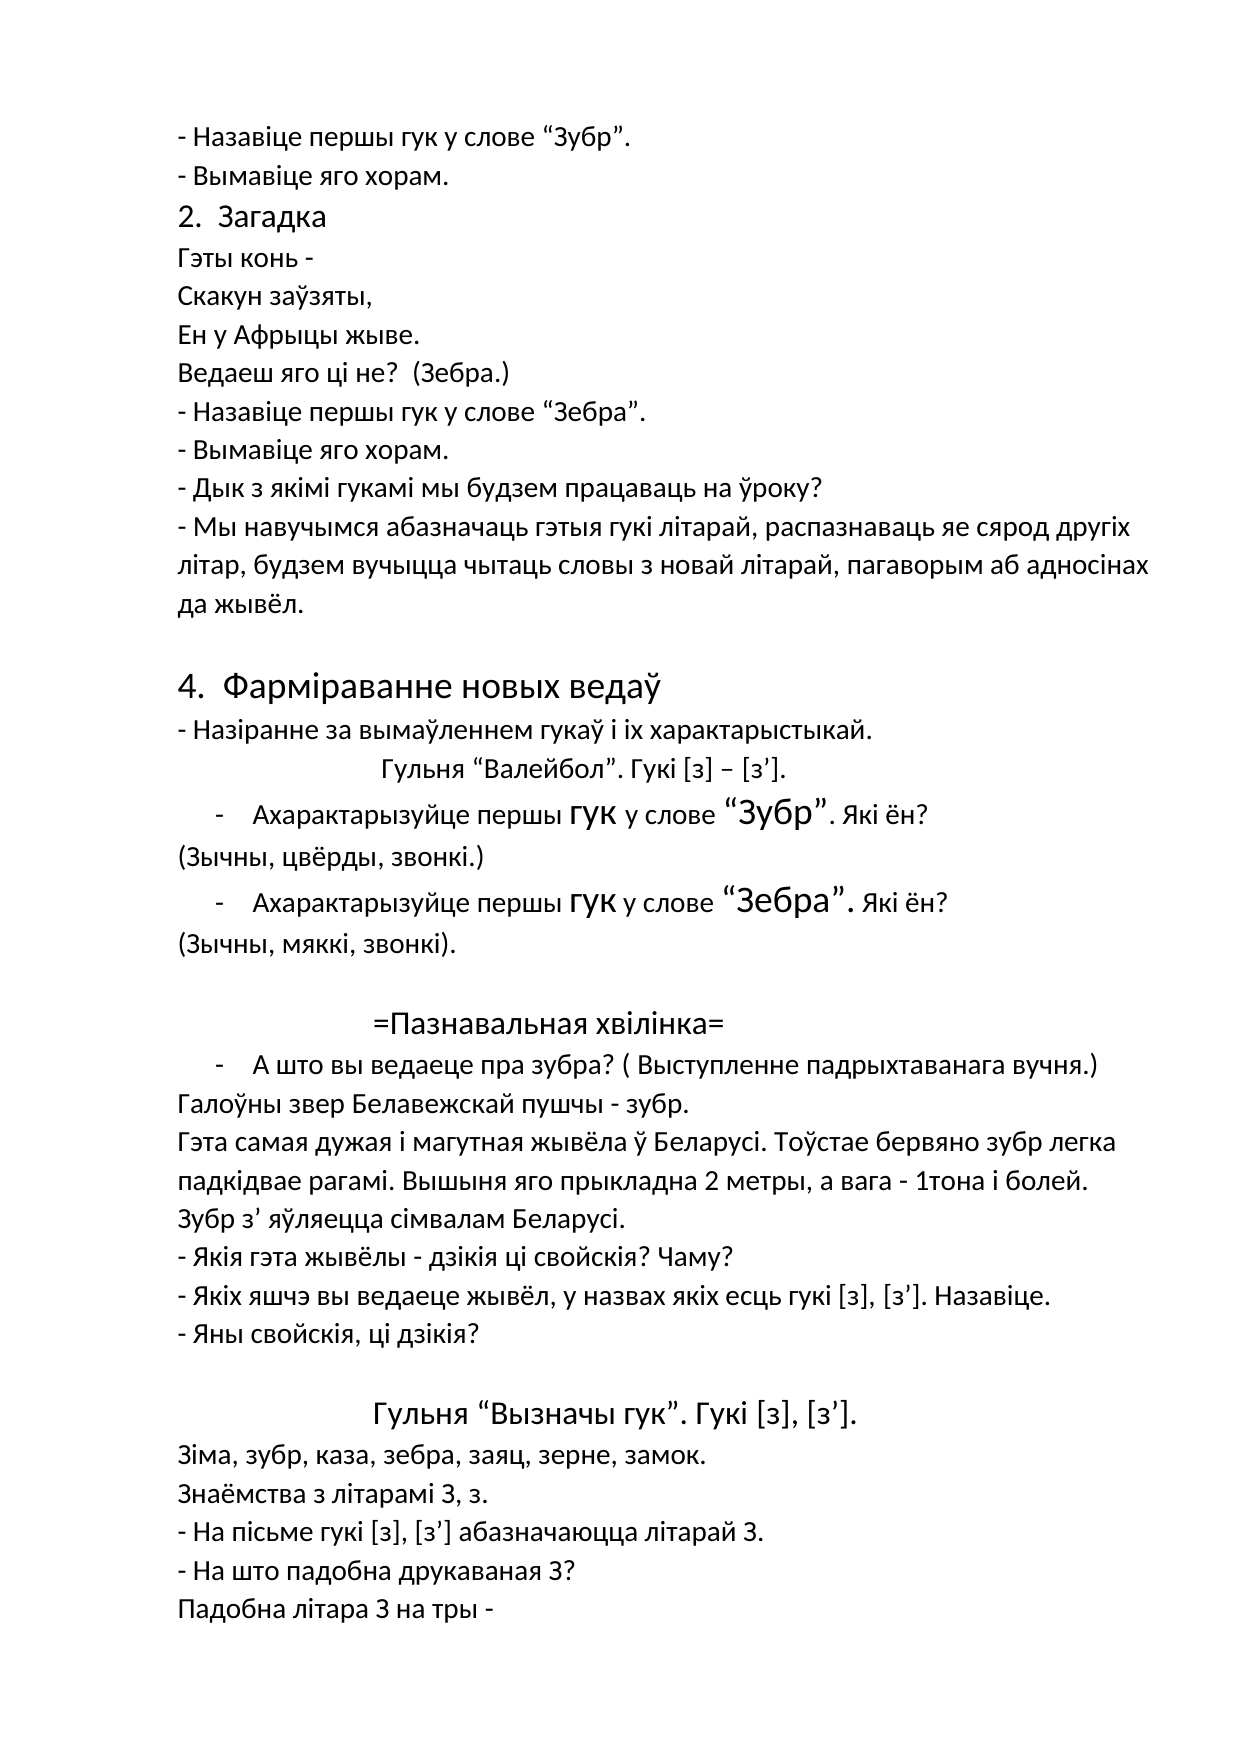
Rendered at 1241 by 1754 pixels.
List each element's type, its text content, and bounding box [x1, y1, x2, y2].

text - Мы навучымся абазначаць гэтыя гукі літарай, распазнаваць яе сярод другіх літар, будзем вучыцца чытаць словы з новай літарай, пагаворым аб адносінах да жывёл. [177, 508, 1152, 621]
text 2. Загадка [177, 195, 1152, 236]
text - Вымавіце яго хорам. [177, 431, 1152, 467]
text - Вымавіце яго хорам. [177, 157, 1152, 192]
text - Якія гэта жывёлы - дзікія ці свойскія? Чаму? [177, 1238, 1152, 1274]
text Гэта самая дужая і магутная жывёла ў Беларусі. Тоўстае бервяно зубр легка падкідвае рагамі. Вышыня яго прыкладна 2 метры, а вага - 1тона і болей. Зубр з’ яўляецца сімвалам Беларусі. [177, 1123, 1152, 1236]
text - Назавіце першы гук у слове “Зубр”. [177, 118, 1152, 154]
text - На пісьме гукі [з], [з’] абазначаюцца літарай З. [177, 1513, 1152, 1549]
text (Зычны, цвёрды, звонкі.) [177, 838, 1152, 873]
text Гульня “Валейбол”. Гукі [з] – [з’]. [177, 750, 1152, 785]
text Знаёмства з літарамі З, з. [177, 1475, 1152, 1510]
text Гульня “Вызначы гук”. Гукі [з], [з’]. [177, 1392, 1152, 1433]
text =Пазнавальная хвілінка= [177, 1002, 1152, 1043]
list Ахарактарызуйце першы гук у слове “Зебра”. Які ён? [215, 876, 1152, 922]
text - Якіх яшчэ вы ведаеце жывёл, у назвах якіх есць гукі [з], [з’]. Назавіце. [177, 1277, 1152, 1313]
text Галоўны звер Белавежскай пушчы - зубр. [177, 1085, 1152, 1120]
text Зіма, зубр, каза, зебра, заяц, зерне, замок. [177, 1436, 1152, 1472]
text 4. Фарміраванне новых ведаў [177, 662, 1152, 708]
text - На што падобна друкаваная З? [177, 1552, 1152, 1587]
text Падобна літара З на тры - [177, 1590, 1152, 1626]
list Ахарактарызуйце першы гук у слове “Зубр”. Які ён? [215, 788, 1152, 834]
text Гэты конь - [177, 239, 1152, 274]
text Скакун заўзяты, [177, 277, 1152, 313]
text - Дык з якімі гукамі мы будзем працаваць на ўроку? [177, 469, 1152, 505]
text - Яны свойскія, ці дзікія? [177, 1315, 1152, 1351]
text (Зычны, мяккі, звонкі). [177, 926, 1152, 961]
text - Назавіце першы гук у слове “Зебра”. [177, 393, 1152, 428]
list А што вы ведаеце пра зубра? ( Выступленне падрыхтаванага вучня.) [215, 1046, 1152, 1082]
text Ведаеш яго ці не? (Зебра.) [177, 354, 1152, 390]
text Ен у Афрыцы жыве. [177, 316, 1152, 351]
text - Назіранне за вымаўленнем гукаў і іх характарыстыкай. [177, 711, 1152, 747]
